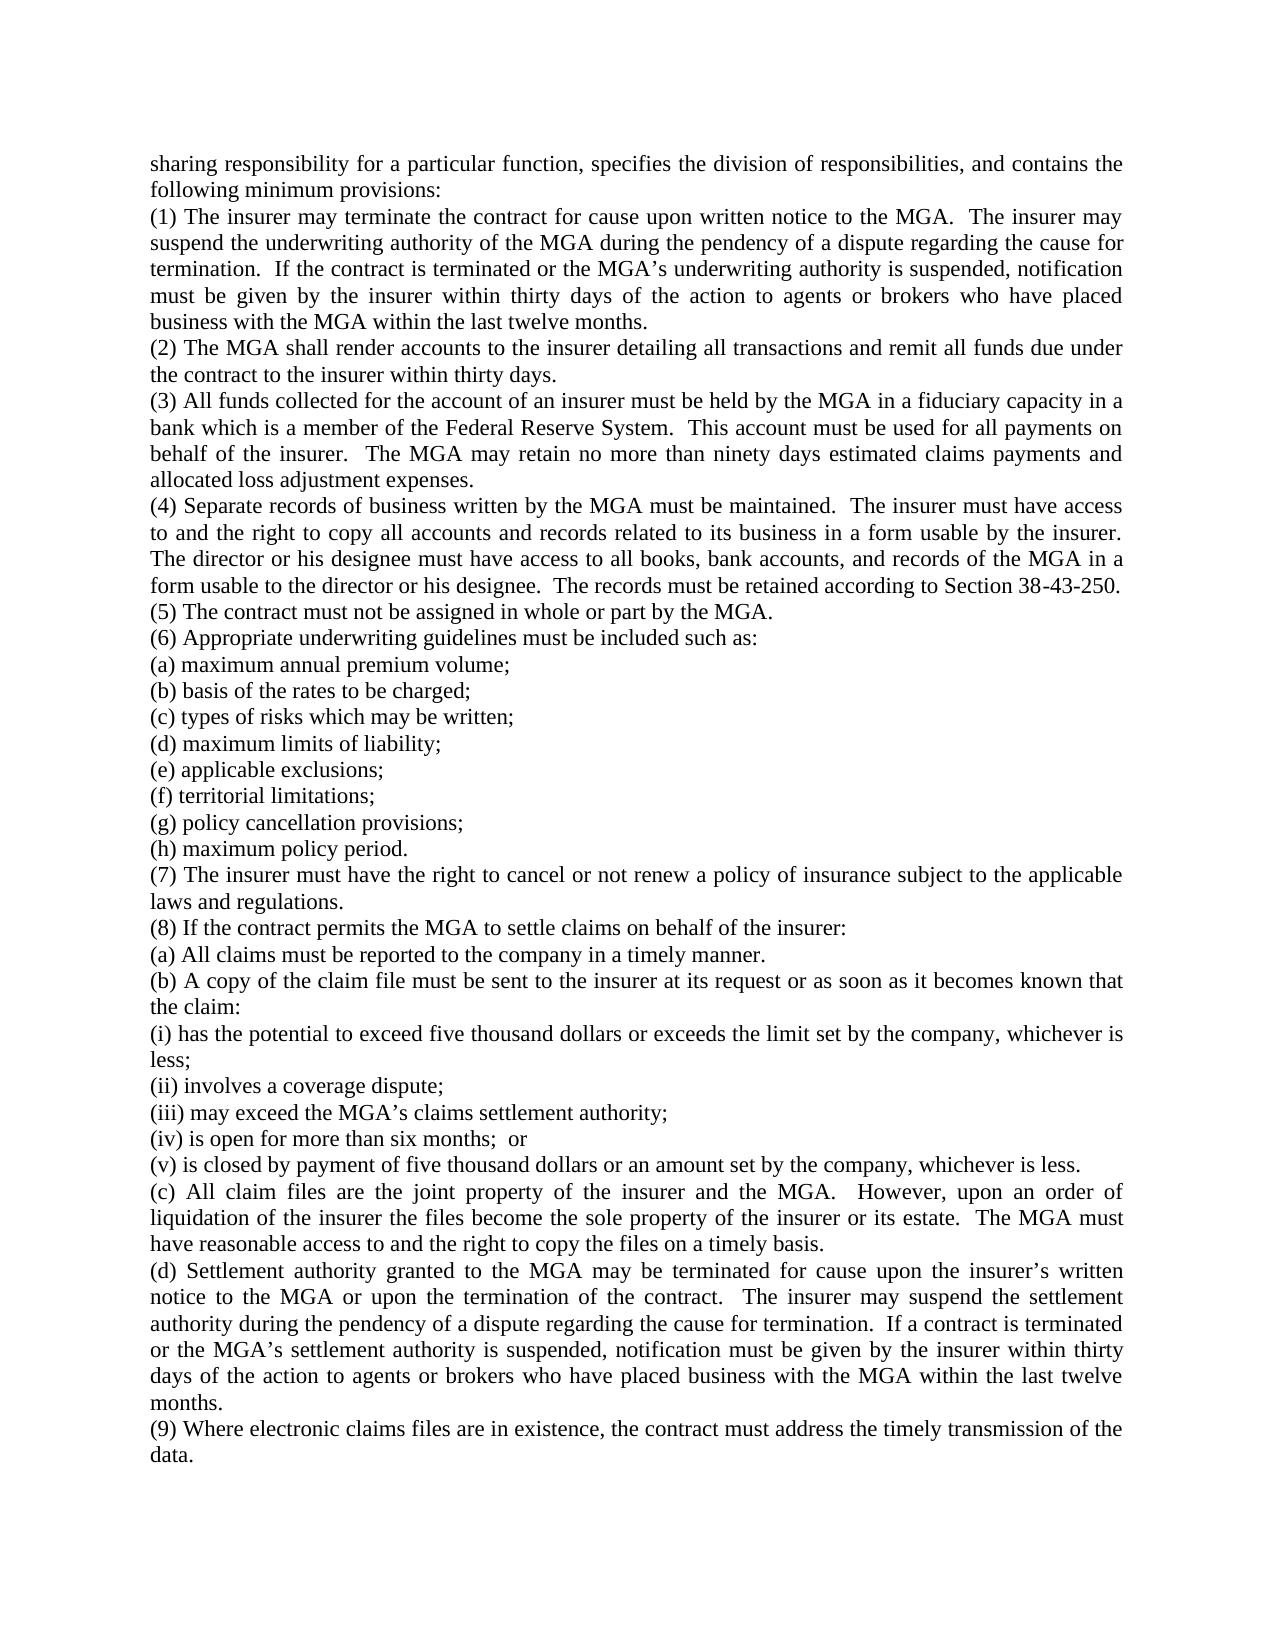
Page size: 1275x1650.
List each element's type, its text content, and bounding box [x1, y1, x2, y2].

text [150, 150, 1125, 203]
text (h) maximum policy period. [150, 835, 1125, 862]
text (b) basis of the rates to be charged; [150, 677, 1125, 703]
text (2) The MGA shall render accounts to the insurer detailing all transactions and remit all funds due under the contract to the insurer within thirty days. [150, 334, 1125, 387]
text (d) Settlement authority granted to the MGA may be terminated for cause upon the insurer’s written notice to the MGA or upon the termination of the contract. The insurer may suspend the settlement authority during the pendency of a dispute regarding the cause for termination. If a contract is terminated or the MGA’s settlement authority is suspended, notification must be given by the insurer within thirty days of the action to agents or brokers who have placed business with the MGA within the last twelve months. [150, 1257, 1125, 1415]
text (iii) may exceed the MGA’s claims settlement authority; [150, 1099, 1125, 1125]
text (7) The insurer must have the right to cancel or not renew a policy of insurance subject to the applicable laws and regulations. [150, 862, 1125, 914]
text (i) has the potential to exceed five thousand dollars or exceeds the limit set by the company, whichever is less; [150, 1020, 1125, 1072]
text (5) The contract must not be assigned in whole or part by the MGA. [150, 598, 1125, 624]
text (f) territorial limitations; [150, 782, 1125, 809]
text (a) All claims must be reported to the company in a timely manner. [150, 941, 1125, 967]
text (ii) involves a coverage dispute; [150, 1072, 1125, 1099]
text (c) types of risks which may be written; [150, 703, 1125, 730]
text (4) Separate records of business written by the MGA must be maintained. The insurer must have access to and the right to copy all accounts and records related to its business in a form usable by the insurer. The director or his designee must have access to all books, bank accounts, and records of the MGA in a form usable to the director or his designee. The records must be retained according to Section 38-43-250. [150, 493, 1125, 598]
text (a) maximum annual premium volume; [150, 651, 1125, 677]
text (e) applicable exclusions; [150, 756, 1125, 782]
text (9) Where electronic claims files are in existence, the contract must address the timely transmission of the data. [150, 1415, 1125, 1468]
text (iv) is open for more than six months; or [150, 1125, 1125, 1151]
text (d) maximum limits of liability; [150, 730, 1125, 756]
text (3) All funds collected for the account of an insurer must be held by the MGA in a fiduciary capacity in a bank which is a member of the Federal Reserve System. This account must be used for all payments on behalf of the insurer. The MGA may retain no more than ninety days estimated claims payments and allocated loss adjustment expenses. [150, 387, 1125, 493]
text (v) is closed by payment of five thousand dollars or an amount set by the company, whichever is less. [150, 1151, 1125, 1178]
text (g) policy cancellation provisions; [150, 809, 1125, 835]
text (c) All claim files are the joint property of the insurer and the MGA. However, upon an order of liquidation of the insurer the files become the sole property of the insurer or its estate. The MGA must have reasonable access to and the right to copy the files on a timely basis. [150, 1178, 1125, 1257]
text (1) The insurer may terminate the contract for cause upon written notice to the MGA. The insurer may suspend the underwriting authority of the MGA during the pendency of a dispute regarding the cause for termination. If the contract is terminated or the MGA’s underwriting authority is suspended, notification must be given by the insurer within thirty days of the action to agents or brokers who have placed business with the MGA within the last twelve months. [150, 203, 1125, 334]
text (8) If the contract permits the MGA to settle claims on behalf of the insurer: [150, 914, 1125, 941]
text (b) A copy of the claim file must be sent to the insurer at its request or as soon as it becomes known that the claim: [150, 967, 1125, 1020]
text (6) Appropriate underwriting guidelines must be included such as: [150, 624, 1125, 651]
